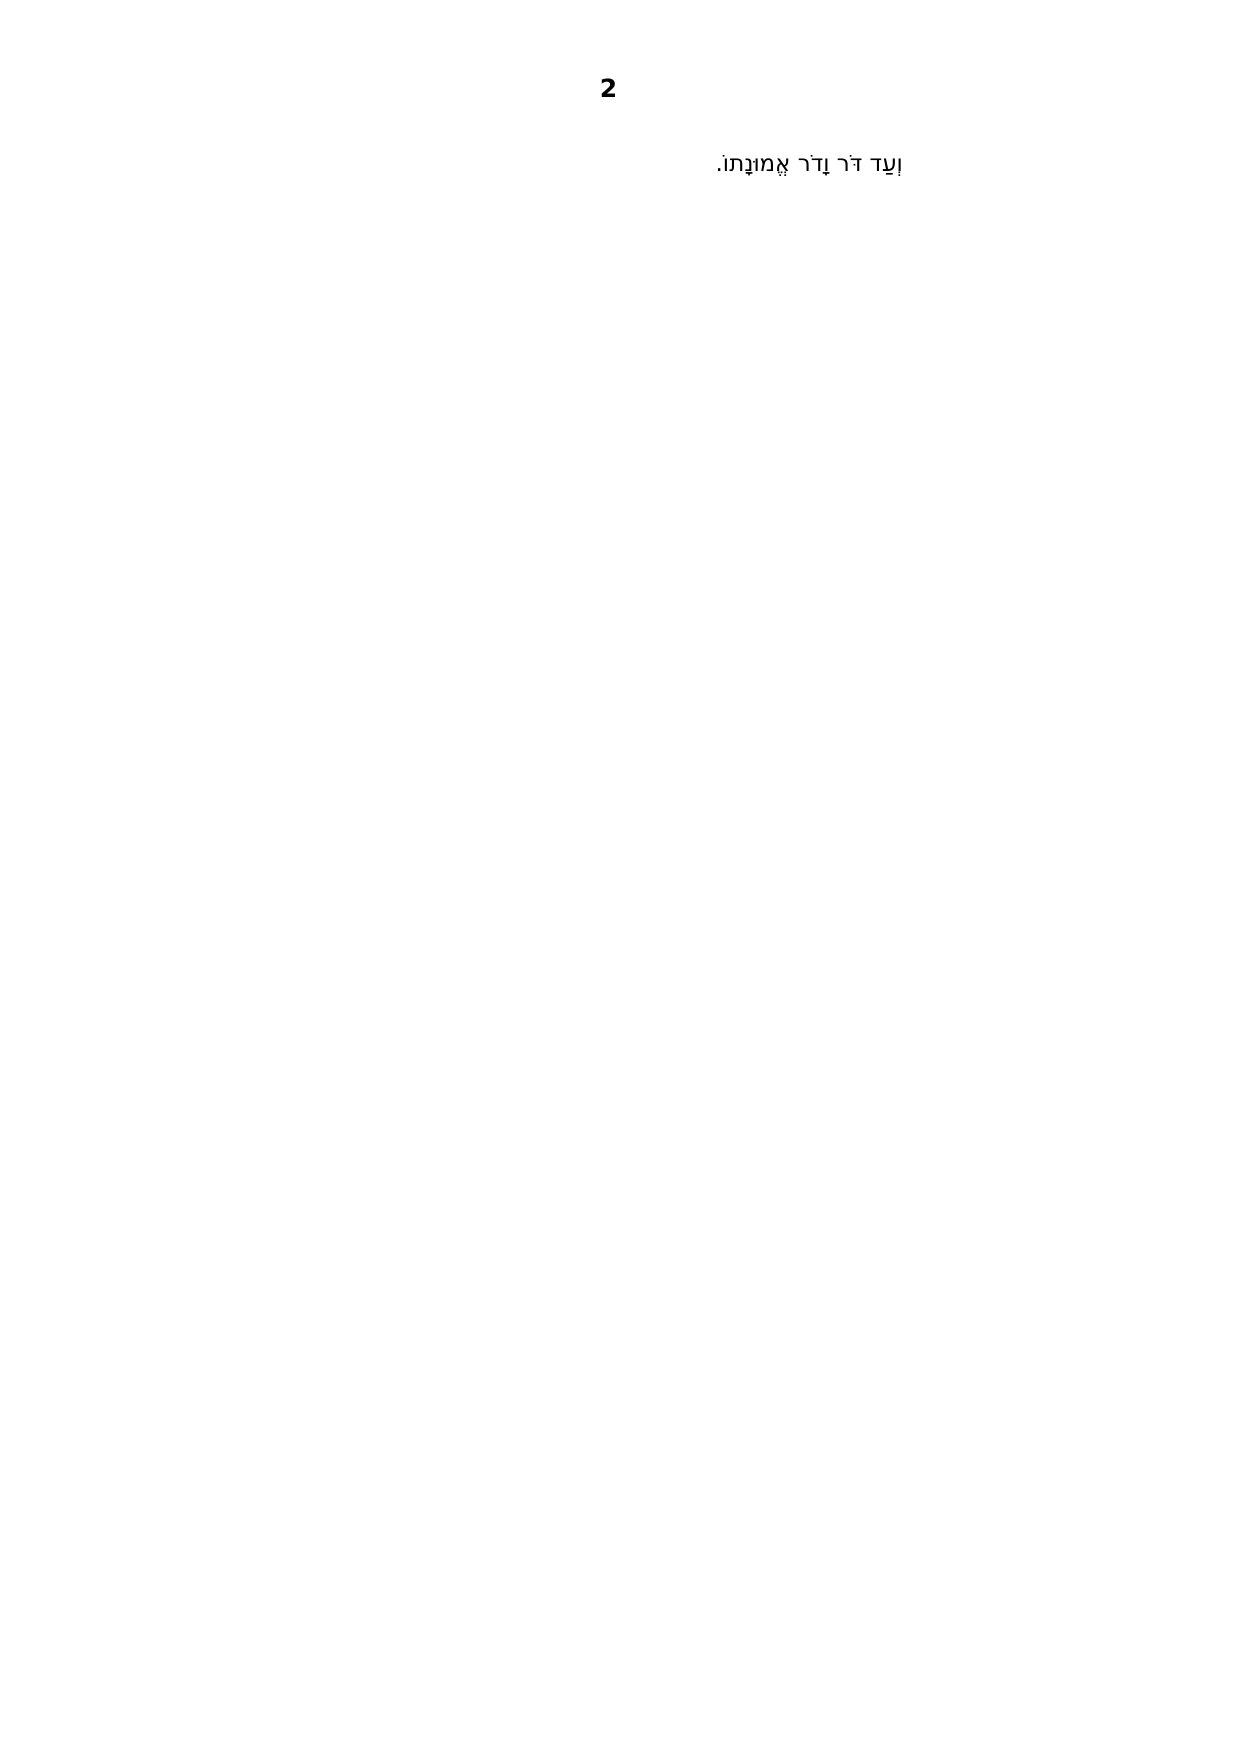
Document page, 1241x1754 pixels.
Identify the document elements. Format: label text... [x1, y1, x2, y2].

text וְעַד דֹּר וָדֹר אֱמוּנָתוֹ. [112, 150, 978, 177]
